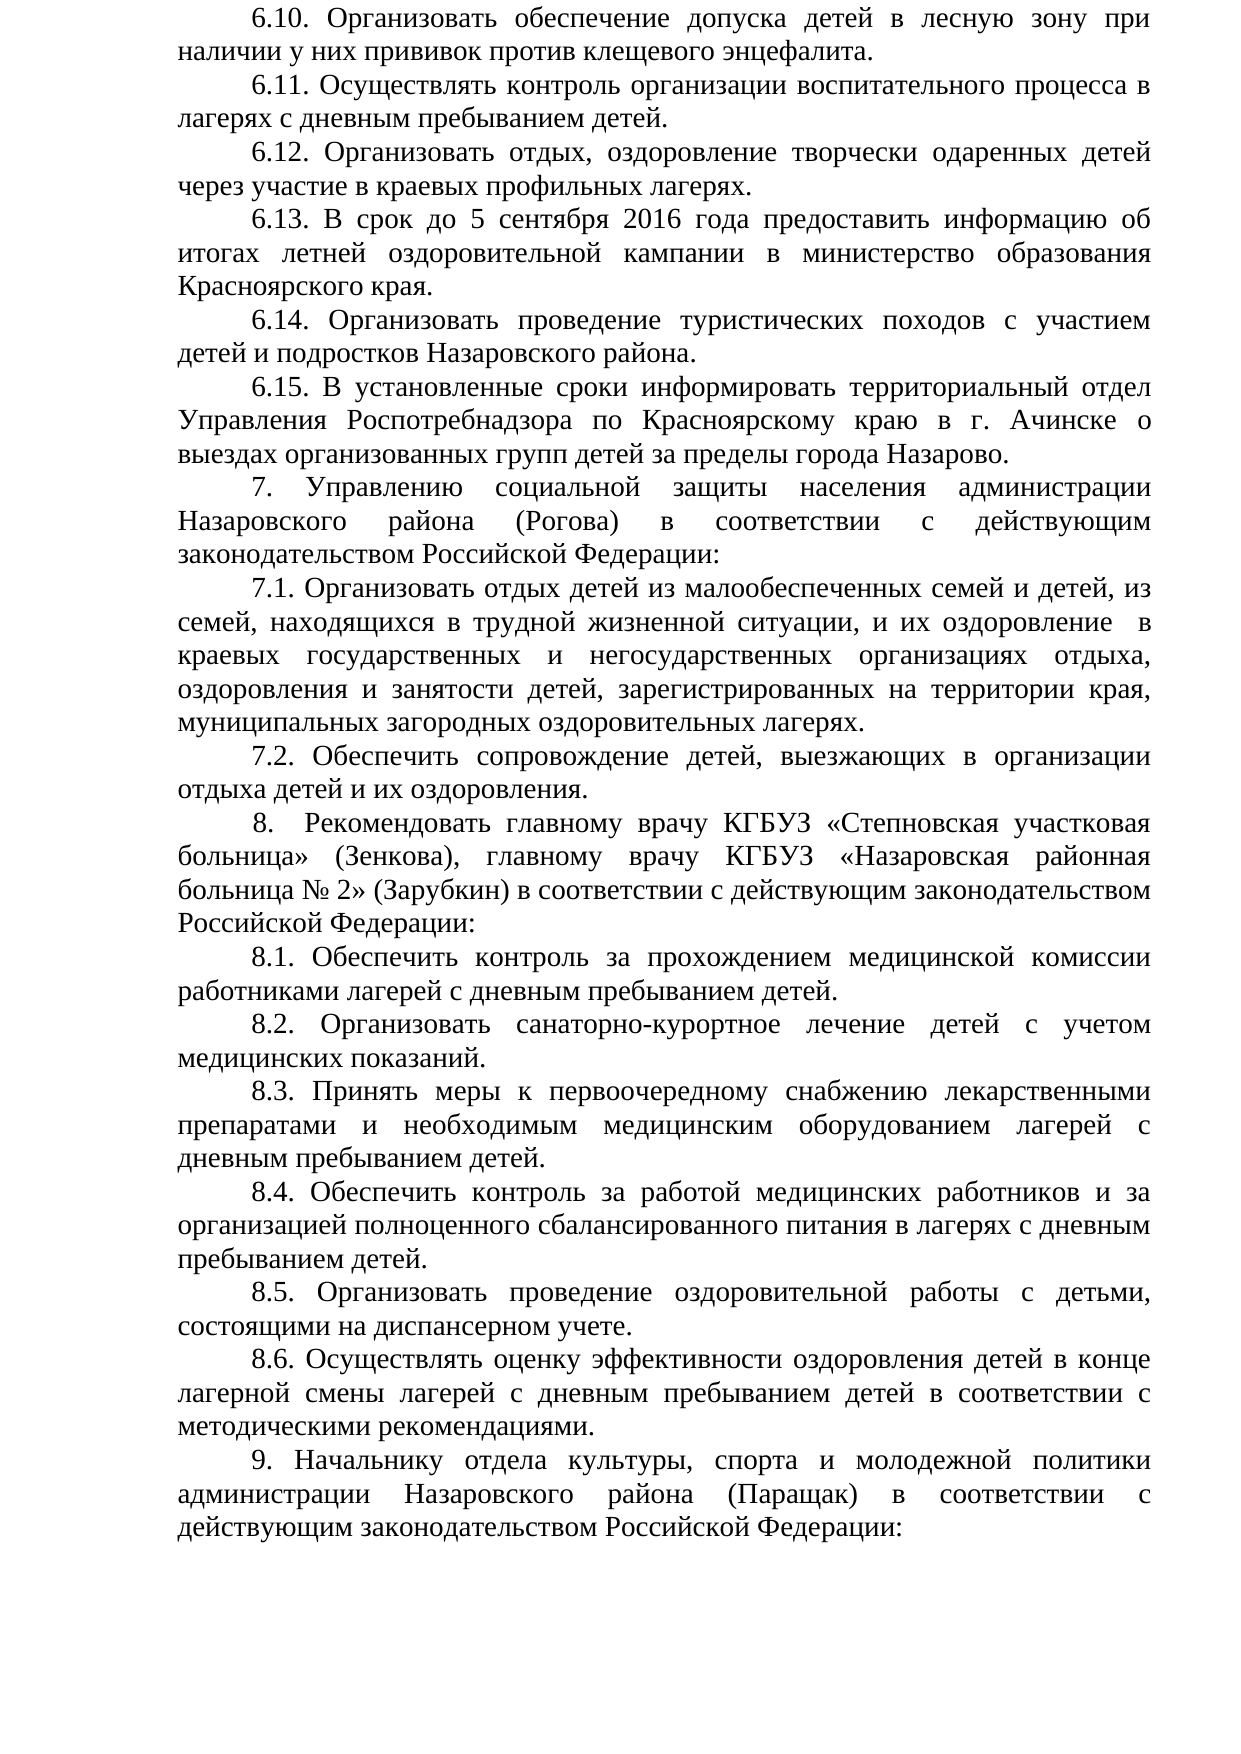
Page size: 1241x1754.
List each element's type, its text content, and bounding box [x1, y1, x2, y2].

text 8. Рекомендовать главному врачу КГБУЗ «Степновская участковая больница» (Зенкова), главному врачу КГБУЗ «Назаровская районная больница № 2» (Зарубкин) в соответствии с действующим законодательством Российской Федерации: [177, 805, 1152, 939]
text 8.5. Организовать проведение оздоровительной работы с детьми, состоящими на диспансерном учете. [177, 1274, 1152, 1342]
text 7. Управлению социальной защиты населения администрации Назаровского района (Рогова) в соответствии с действующим законодательством Российской Федерации: [177, 469, 1152, 570]
text 8.2. Организовать санаторно-курортное лечение детей с учетом медицинских показаний. [177, 1006, 1152, 1073]
text 6.10. Организовать обеспечение допуска детей в лесную зону при наличии у них прививок против клещевого энцефалита. [177, 0, 1152, 67]
text 6.11. Осуществлять контроль организации воспитательного процесса в лагерях с дневным пребыванием детей. [177, 67, 1152, 134]
text 6.13. В срок до 5 сентября 2016 года предоставить информацию об итогах летней оздоровительной кампании в министерство образования Красноярского края. [177, 201, 1152, 302]
text 8.6. Осуществлять оценку эффективности оздоровления детей в конце лагерной смены лагерей с дневным пребыванием детей в соответствии с методическими рекомендациями. [177, 1342, 1152, 1442]
text 8.3. Принять меры к первоочередному снабжению лекарственными препаратами и необходимым медицинским оборудованием лагерей с дневным пребыванием детей. [177, 1073, 1152, 1174]
text 6.14. Организовать проведение туристических походов с участием детей и подростков Назаровского района. [177, 302, 1152, 369]
text 8.1. Обеспечить контроль за прохождением медицинской комиссии работниками лагерей с дневным пребыванием детей. [177, 939, 1152, 1006]
text 6.12. Организовать отдых, оздоровление творчески одаренных детей через участие в краевых профильных лагерях. [177, 134, 1152, 201]
text 6.15. В установленные сроки информировать территориальный отдел Управления Роспотребнадзора по Красноярскому краю в г. Ачинске о выездах организованных групп детей за пределы города Назарово. [177, 369, 1152, 469]
text 8.4. Обеспечить контроль за работой медицинских работников и за организацией полноценного сбалансированного питания в лагерях с дневным пребыванием детей. [177, 1174, 1152, 1274]
text 7.1. Организовать отдых детей из малообеспеченных семей и детей, из семей, находящихся в трудной жизненной ситуации, и их оздоровление в краевых государственных и негосударственных организациях отдыха, оздоровления и занятости детей, зарегистрированных на территории края, муниципальных загородных оздоровительных лагерях. [177, 570, 1152, 738]
text 9. Начальнику отдела культуры, спорта и молодежной политики администрации Назаровского района (Паращак) в соответствии с действующим законодательством Российской Федерации: [177, 1442, 1152, 1543]
text 7.2. Обеспечить сопровождение детей, выезжающих в организации отдыха детей и их оздоровления. [177, 738, 1152, 805]
